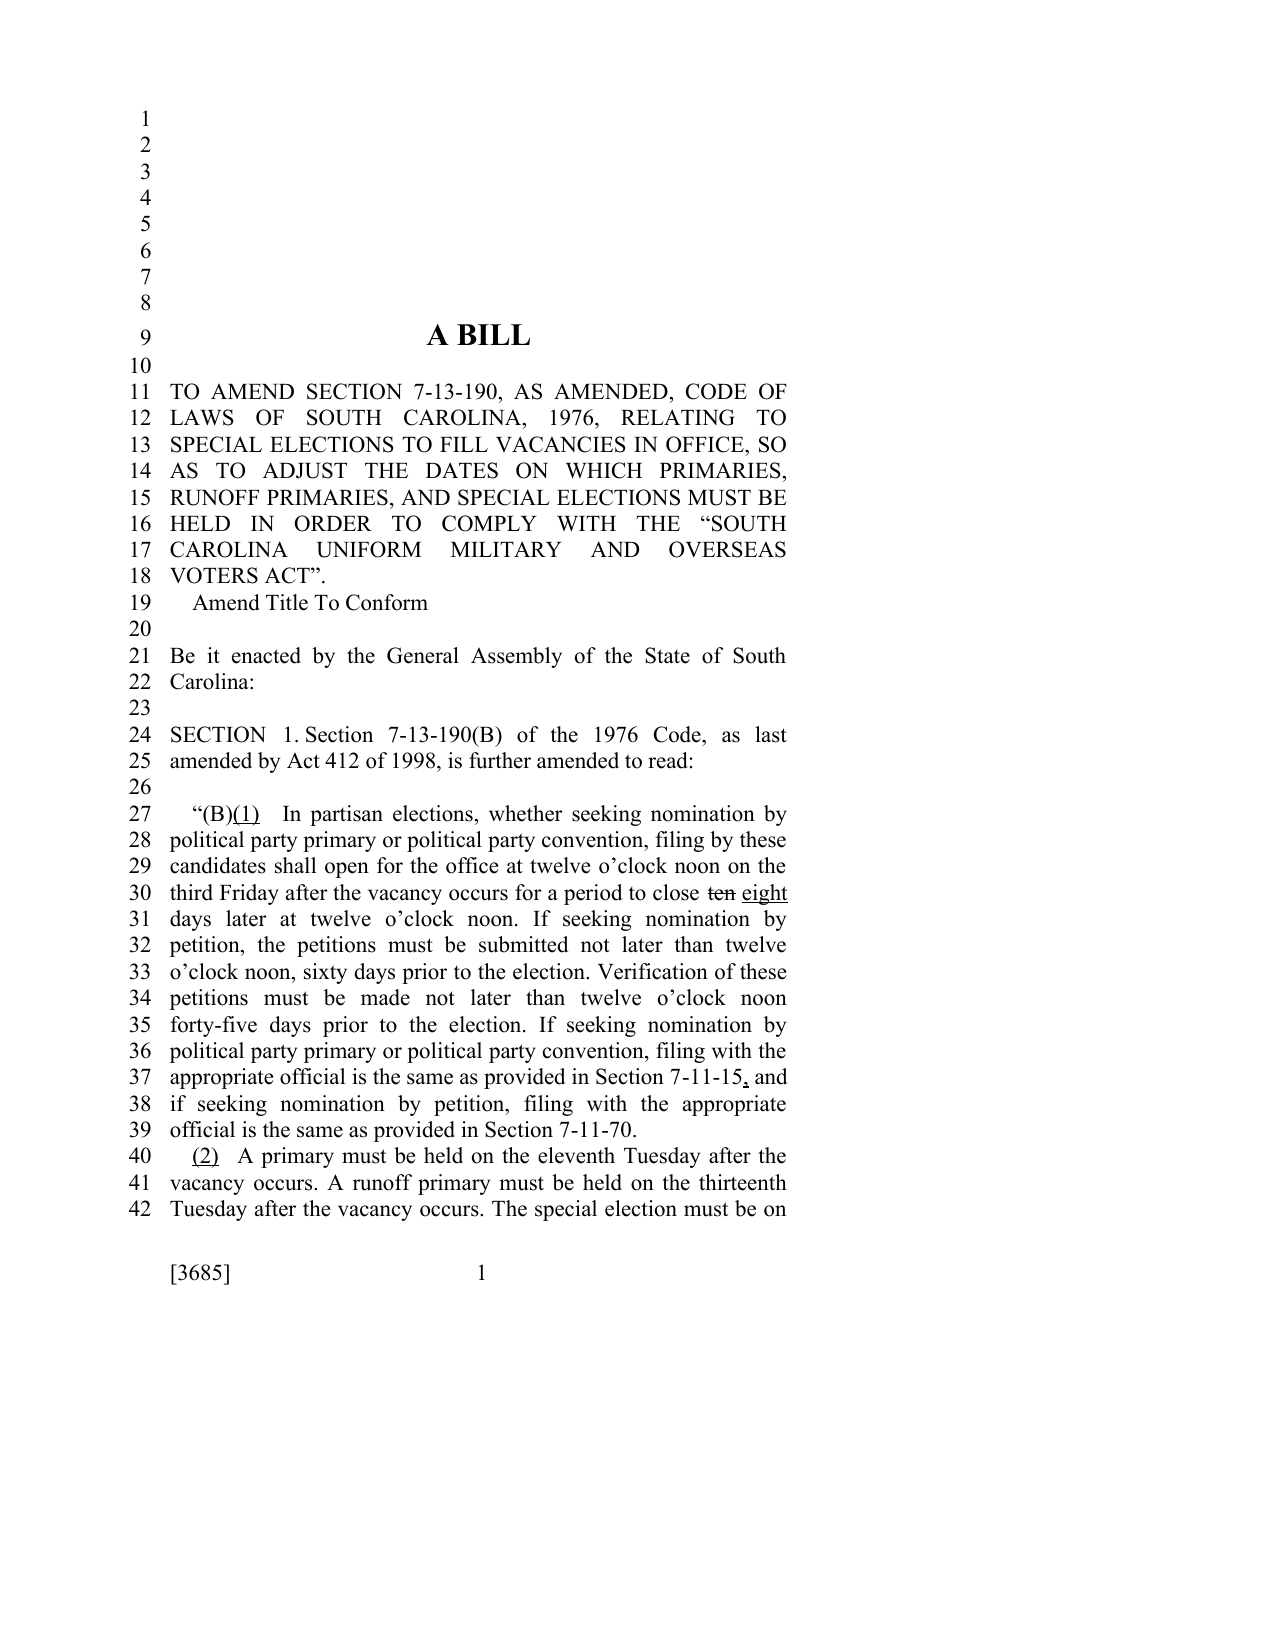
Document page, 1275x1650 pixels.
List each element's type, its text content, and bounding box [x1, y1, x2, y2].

text SECTION 1. Section 7-13-190(B) of the 1976 Code, as last amended by Act 412 of 1998, is further amended to read: [169, 721, 787, 773]
text Amend Title To Conform [169, 589, 787, 615]
text “(B)(1) In partisan elections, whether seeking nomination by political party primary or political party convention, filing by these candidates shall open for the office at twelve o’clock noon on the third Friday after the vacancy occurs for a period to close ten eight days later at twelve o’clock noon. If seeking nomination by petition, the petitions must be submitted not later than twelve o’clock noon, sixty days prior to the election. Verification of these petitions must be made not later than twelve o’clock noon forty-five days prior to the election. If seeking nomination by political party primary or political party convention, filing with the appropriate official is the same as provided in Section 7-11-15, and if seeking nomination by petition, filing with the appropriate official is the same as provided in Section 7-11-70. [169, 800, 787, 1142]
text TO AMEND SECTION 7-13-190, AS AMENDED, CODE OF LAWS OF SOUTH CAROLINA, 1976, RELATING TO SPECIAL ELECTIONS TO FILL VACANCIES IN OFFICE, SO AS TO ADJUST THE DATES ON WHICH PRIMARIES, RUNOFF PRIMARIES, AND SPECIAL ELECTIONS MUST BE HELD IN ORDER TO COMPLY WITH THE “SOUTH CAROLINA UNIFORM MILITARY AND OVERSEAS VOTERS ACT”. [169, 378, 787, 589]
text Be it enacted by the General Assembly of the State of South Carolina: [169, 642, 787, 694]
text A BILL [169, 316, 787, 352]
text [169, 1142, 787, 1221]
